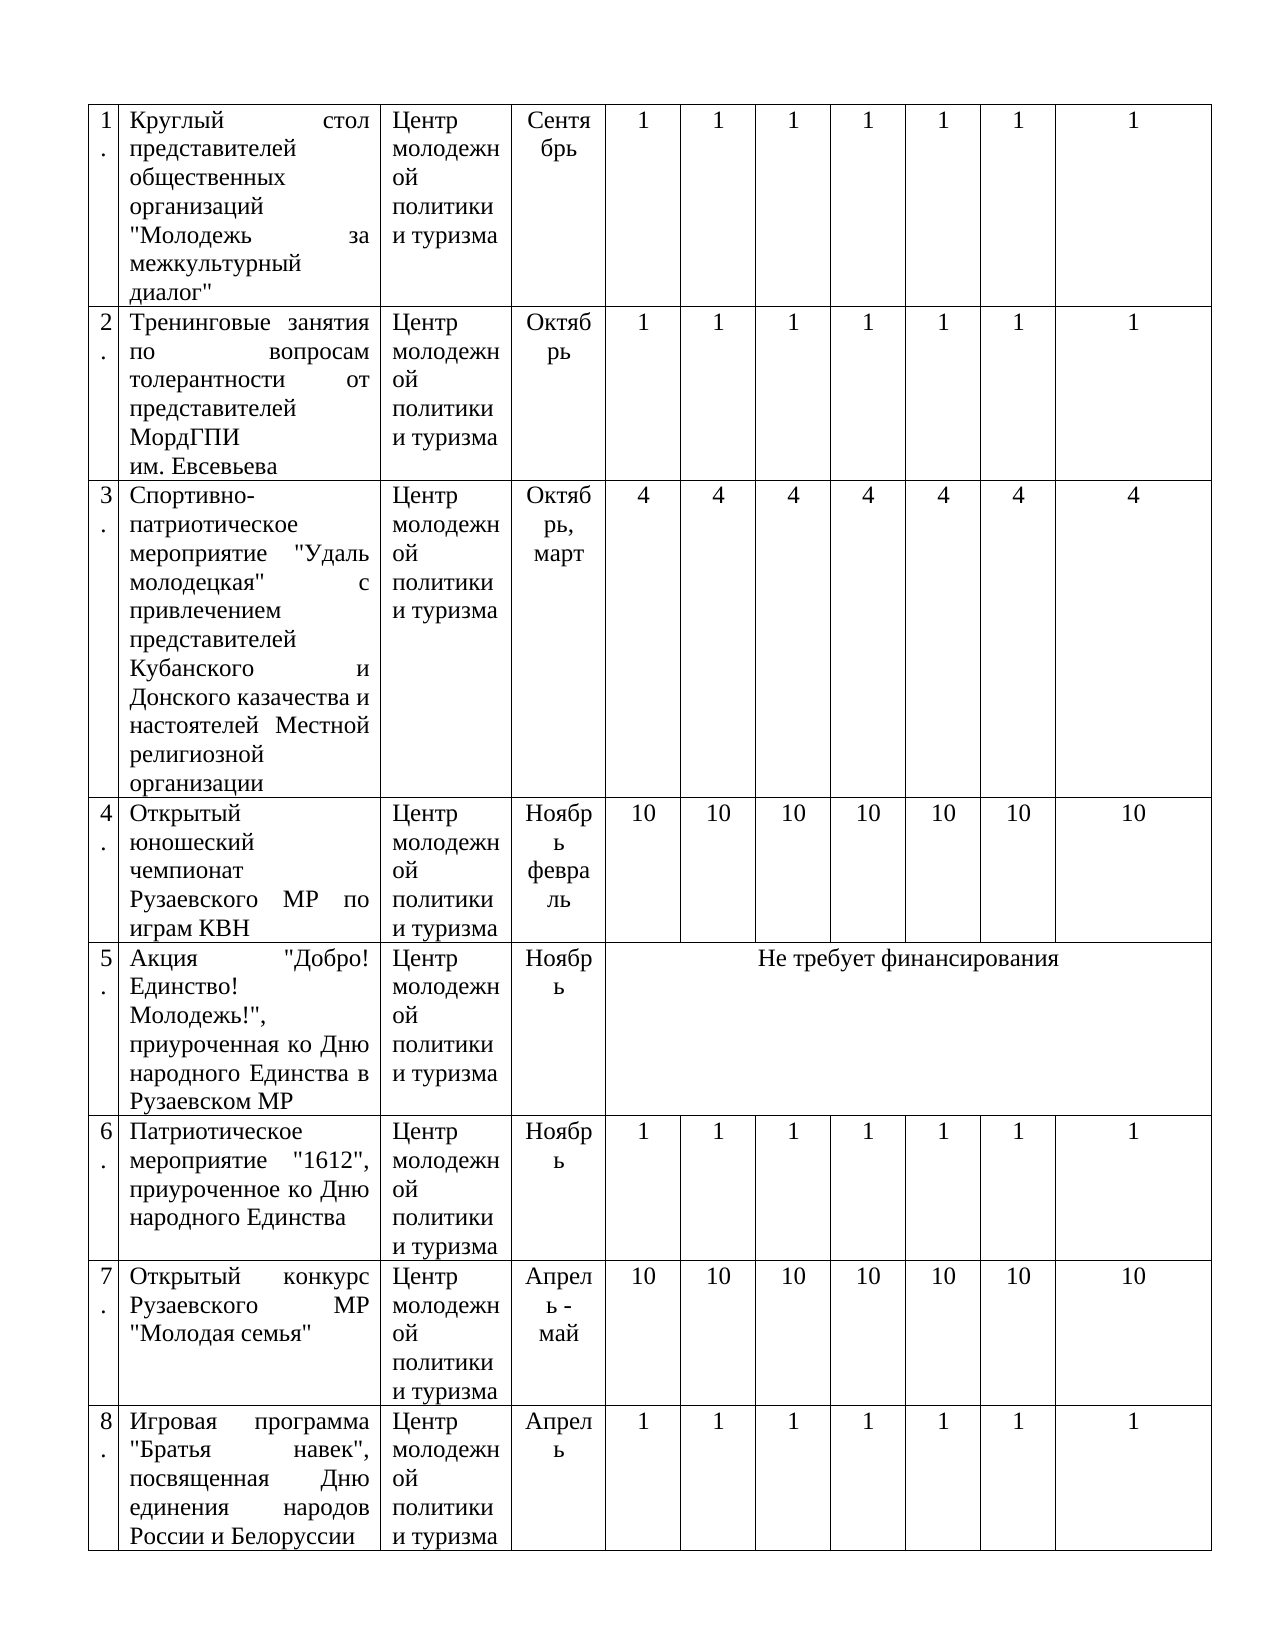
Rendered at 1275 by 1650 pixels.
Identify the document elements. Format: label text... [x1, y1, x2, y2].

table_cell 1 [606, 105, 680, 306]
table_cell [381, 1406, 511, 1549]
table_cell 1 [1056, 1116, 1211, 1260]
table_cell 4 [1056, 481, 1211, 797]
table_cell Акция "Добро! Единство! Молодежь!", приуроченная ко Дню народного Единства в Рузаевском МР [119, 943, 380, 1115]
table_cell 1 [981, 1406, 1055, 1549]
table_cell 10 [606, 1261, 680, 1405]
table_cell 3. [89, 481, 118, 797]
table_cell 1 [606, 1116, 680, 1260]
table_cell 1 [831, 307, 905, 479]
table_cell 10 [906, 1261, 980, 1405]
table_cell Центр молодежной политики и туризма [381, 307, 511, 479]
table_cell 4 [906, 481, 980, 797]
table_cell 10 [831, 1261, 905, 1405]
table_cell Центр молодежной политики и туризма [381, 1261, 511, 1405]
table_cell 1 [756, 1116, 830, 1260]
table_cell Апрель [512, 1406, 605, 1549]
table_cell 1 [906, 1406, 980, 1549]
table_cell 1. [89, 105, 118, 306]
table_cell 1 [1056, 105, 1211, 306]
table_cell 6. [89, 1116, 118, 1260]
table_cell 1 [681, 105, 755, 306]
table_cell Патриотическое мероприятие "1612", приуроченное ко Дню народного Единства [119, 1116, 380, 1260]
table_cell 10 [981, 798, 1055, 942]
table_cell 1 [906, 105, 980, 306]
table_cell Центр молодежной политики и туризма [381, 943, 511, 1115]
table_cell Тренинговые занятия по вопросам толерантности от представителей МордГПИ им. Евсевьева [119, 307, 380, 479]
table_cell 1 [681, 1116, 755, 1260]
table_cell 4 [681, 481, 755, 797]
table_cell 10 [606, 798, 680, 942]
table_cell 1 [831, 105, 905, 306]
table_cell 4 [981, 481, 1055, 797]
table_cell 1 [756, 105, 830, 306]
table_cell 1 [906, 307, 980, 479]
table_cell Сентябрь [512, 105, 605, 306]
table_cell Открытый конкурс Рузаевского МР "Молодая семья" [119, 1261, 380, 1405]
table_cell 10 [756, 1261, 830, 1405]
table_cell 1 [1056, 307, 1211, 479]
table_cell Центр молодежной политики и туризма [381, 105, 511, 306]
table_cell Центр молодежной политики и туризма [381, 481, 511, 797]
table_cell 10 [756, 798, 830, 942]
table_cell 1 [981, 105, 1055, 306]
table_cell 1 [756, 1406, 830, 1549]
table_cell 10 [1056, 798, 1211, 942]
table_cell 1 [981, 307, 1055, 479]
table_cell 1 [1056, 1406, 1211, 1549]
table_cell 1 [906, 1116, 980, 1260]
table_cell 1 [606, 307, 680, 479]
table_cell 1 [981, 1116, 1055, 1260]
table_cell 1 [606, 1406, 680, 1549]
table_cell Октябрь, март [512, 481, 605, 797]
table_cell Спортивно-патриотическое мероприятие "Удаль молодецкая" с привлечением представителей Кубанского и Донского казачества и настоятелей Местной религиозной организации [119, 481, 380, 797]
table_cell 7. [89, 1261, 118, 1405]
table_cell 1 [831, 1406, 905, 1549]
table_cell 5. [89, 943, 118, 1115]
table_cell 10 [681, 1261, 755, 1405]
table_cell Ноябрь [512, 1116, 605, 1260]
table_cell 8. [89, 1406, 118, 1549]
table_cell 10 [981, 1261, 1055, 1405]
table_cell Круглый стол представителей общественных организаций "Молодежь за межкультурный диалог" [119, 105, 380, 306]
table_cell 1 [681, 1406, 755, 1549]
table_cell 4 [831, 481, 905, 797]
table_cell 10 [1056, 1261, 1211, 1405]
table_cell Центр молодежной политики и туризма [381, 798, 511, 942]
table_cell Открытый юношеский чемпионат Рузаевского МР по играм КВН [119, 798, 380, 942]
table_cell 1 [756, 307, 830, 479]
table_cell 10 [831, 798, 905, 942]
table_cell 4 [756, 481, 830, 797]
table_cell Ноябрь февраль [512, 798, 605, 942]
table_cell 2. [89, 307, 118, 479]
table_cell Центр молодежной политики и туризма [381, 1116, 511, 1260]
table_cell Апрель - май [512, 1261, 605, 1405]
table_cell Игровая программа "Братья навек", посвященная Дню единения народов России и Белоруссии [119, 1406, 380, 1549]
table_cell 1 [831, 1116, 905, 1260]
table_cell 10 [681, 798, 755, 942]
table_cell 4 [606, 481, 680, 797]
table_cell 10 [906, 798, 980, 942]
table_cell 1 [681, 307, 755, 479]
table_cell Ноябрь [512, 943, 605, 1115]
table_cell Октябрь [512, 307, 605, 479]
table_cell Не требует финансирования [606, 943, 1211, 1115]
table_cell 4. [89, 798, 118, 942]
